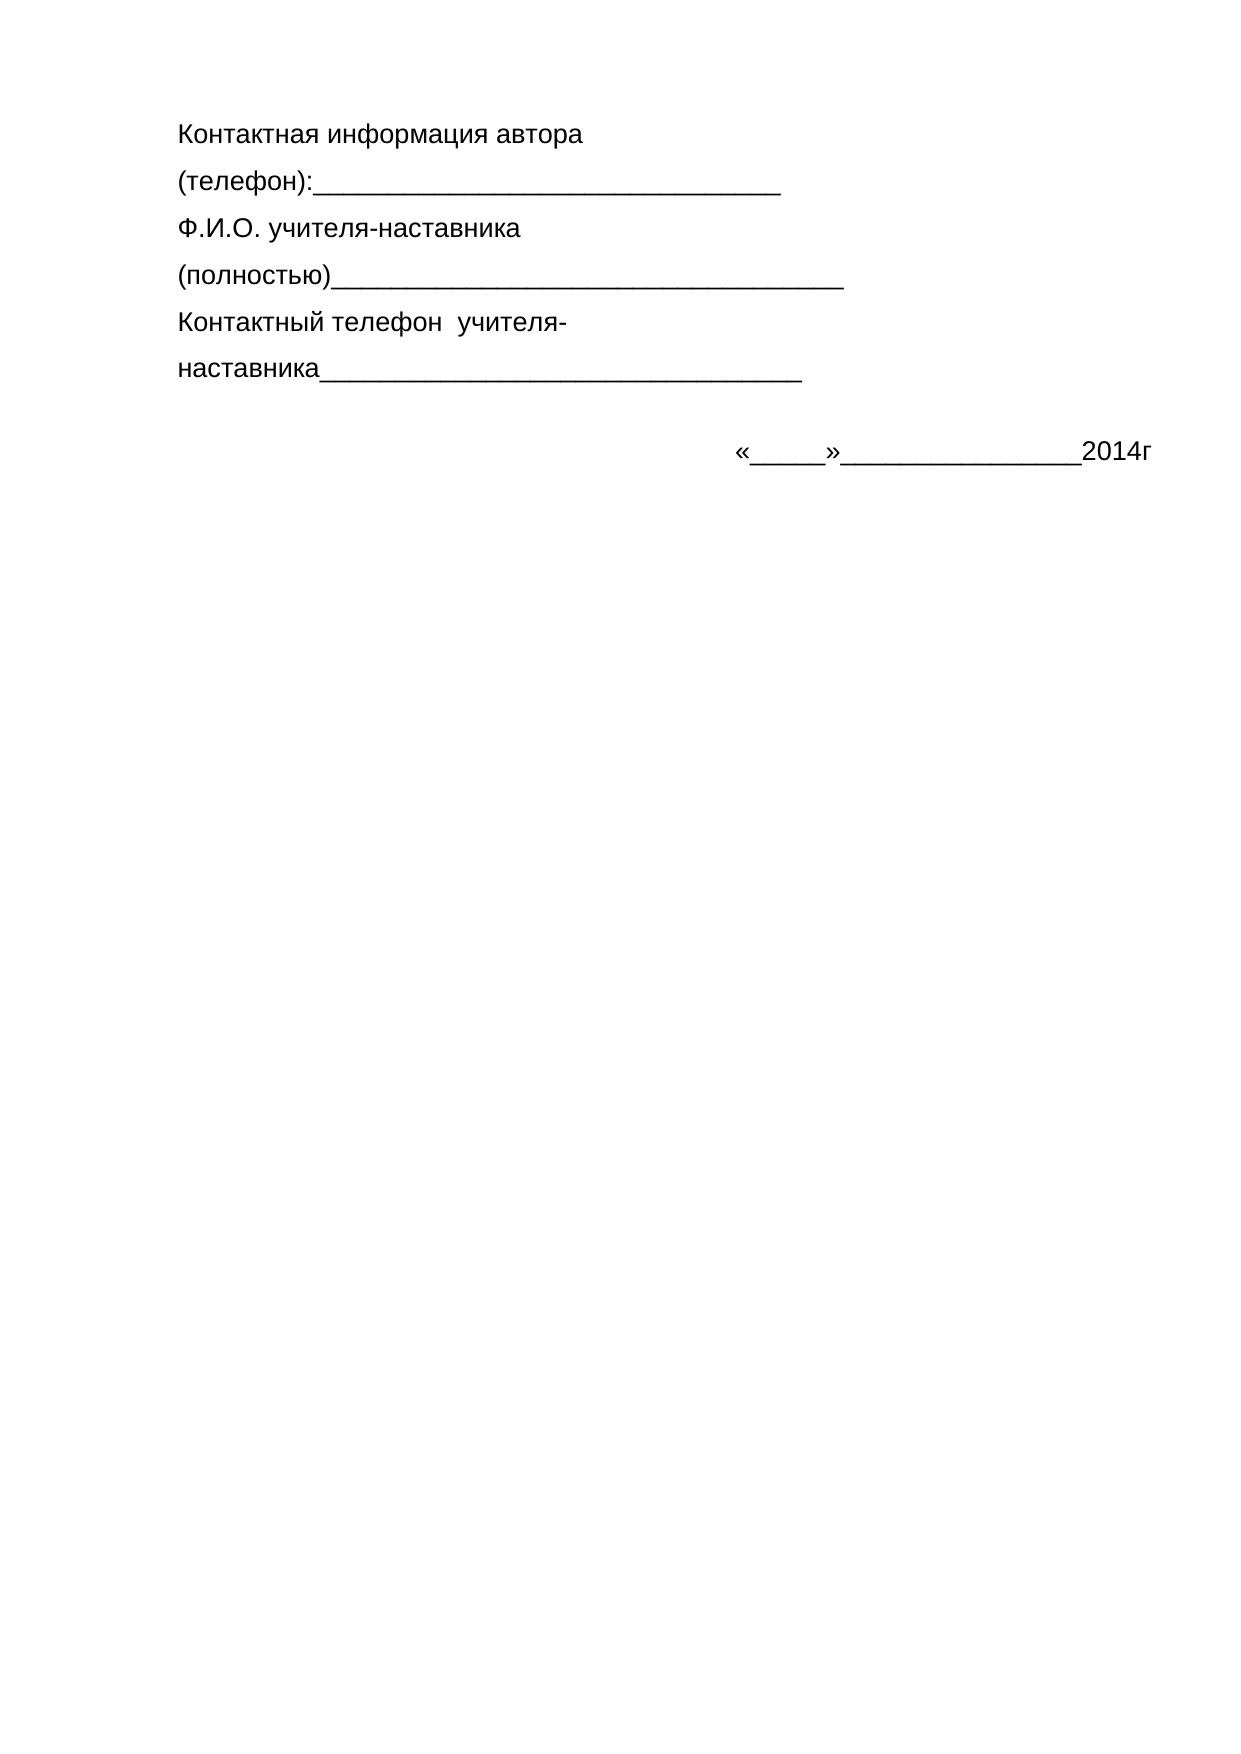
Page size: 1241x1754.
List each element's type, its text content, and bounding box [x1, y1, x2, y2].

text Ф.И.О. учителя-наставника (полностью)__________________________________ [177, 212, 1152, 290]
text Контактная информация автора (телефон):_______________________________ [177, 118, 1152, 196]
text Контактный телефон учителя-наставника________________________________ [177, 306, 1152, 384]
text «_____»________________2014г [177, 435, 1152, 467]
